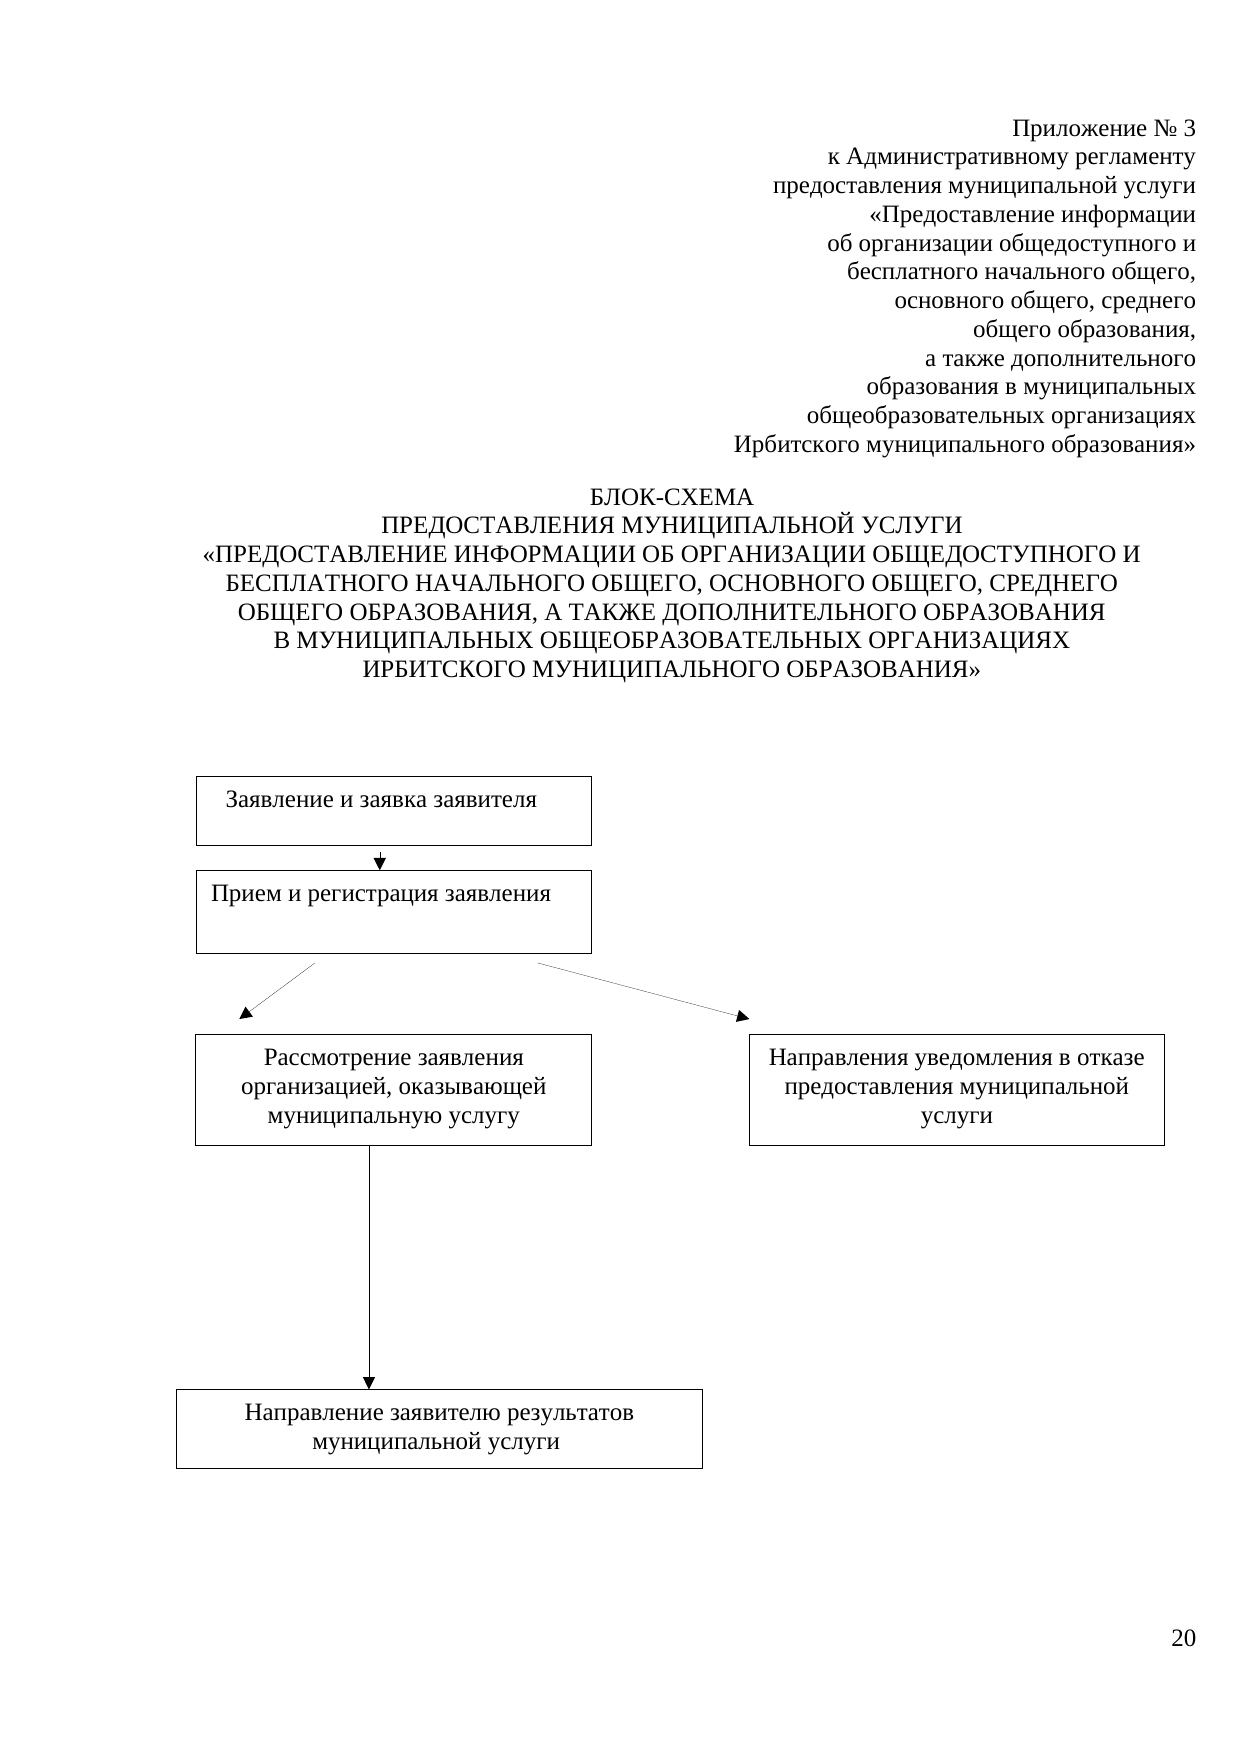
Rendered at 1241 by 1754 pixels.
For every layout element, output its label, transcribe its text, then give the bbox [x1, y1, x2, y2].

text ОБЩЕГО ОБРАЗОВАНИЯ, А ТАКЖЕ ДОПОЛНИТЕЛЬНОГО ОБРАЗОВАНИЯ [148, 597, 1196, 625]
text Ирбитского муниципального образования» [148, 429, 1196, 458]
text ИРБИТСКОГО МУНИЦИПАЛЬНОГО ОБРАЗОВАНИЯ» [148, 654, 1196, 683]
text образования в муниципальных [148, 371, 1196, 400]
text БЛОК-СХЕМА [148, 482, 1196, 510]
text об организации общедоступного и [148, 228, 1196, 256]
text основного общего, среднего [148, 285, 1196, 314]
text предоставления муниципальной услуги [148, 170, 1196, 199]
text к Административному регламенту [148, 141, 1196, 170]
text общеобразовательных организациях [148, 400, 1196, 429]
text БЕСПЛАТНОГО НАЧАЛЬНОГО ОБЩЕГО, ОСНОВНОГО ОБЩЕГО, СРЕДНЕГО [148, 568, 1196, 597]
text общего образования, [148, 314, 1196, 343]
text Приложение № 3 [148, 113, 1196, 141]
text а также дополнительного [148, 343, 1196, 371]
text ПРЕДОСТАВЛЕНИЯ МУНИЦИПАЛЬНОЙ УСЛУГИ [148, 510, 1196, 539]
text «Предоставление информации [148, 199, 1196, 228]
text «ПРЕДОСТАВЛЕНИЕ ИНФОРМАЦИИ ОБ ОРГАНИЗАЦИИ ОБЩЕДОСТУПНОГО И [148, 539, 1196, 568]
text В МУНИЦИПАЛЬНЫХ ОБЩЕОБРАЗОВАТЕЛЬНЫХ ОРГАНИЗАЦИЯХ [148, 625, 1196, 654]
text бесплатного начального общего, [148, 256, 1196, 285]
